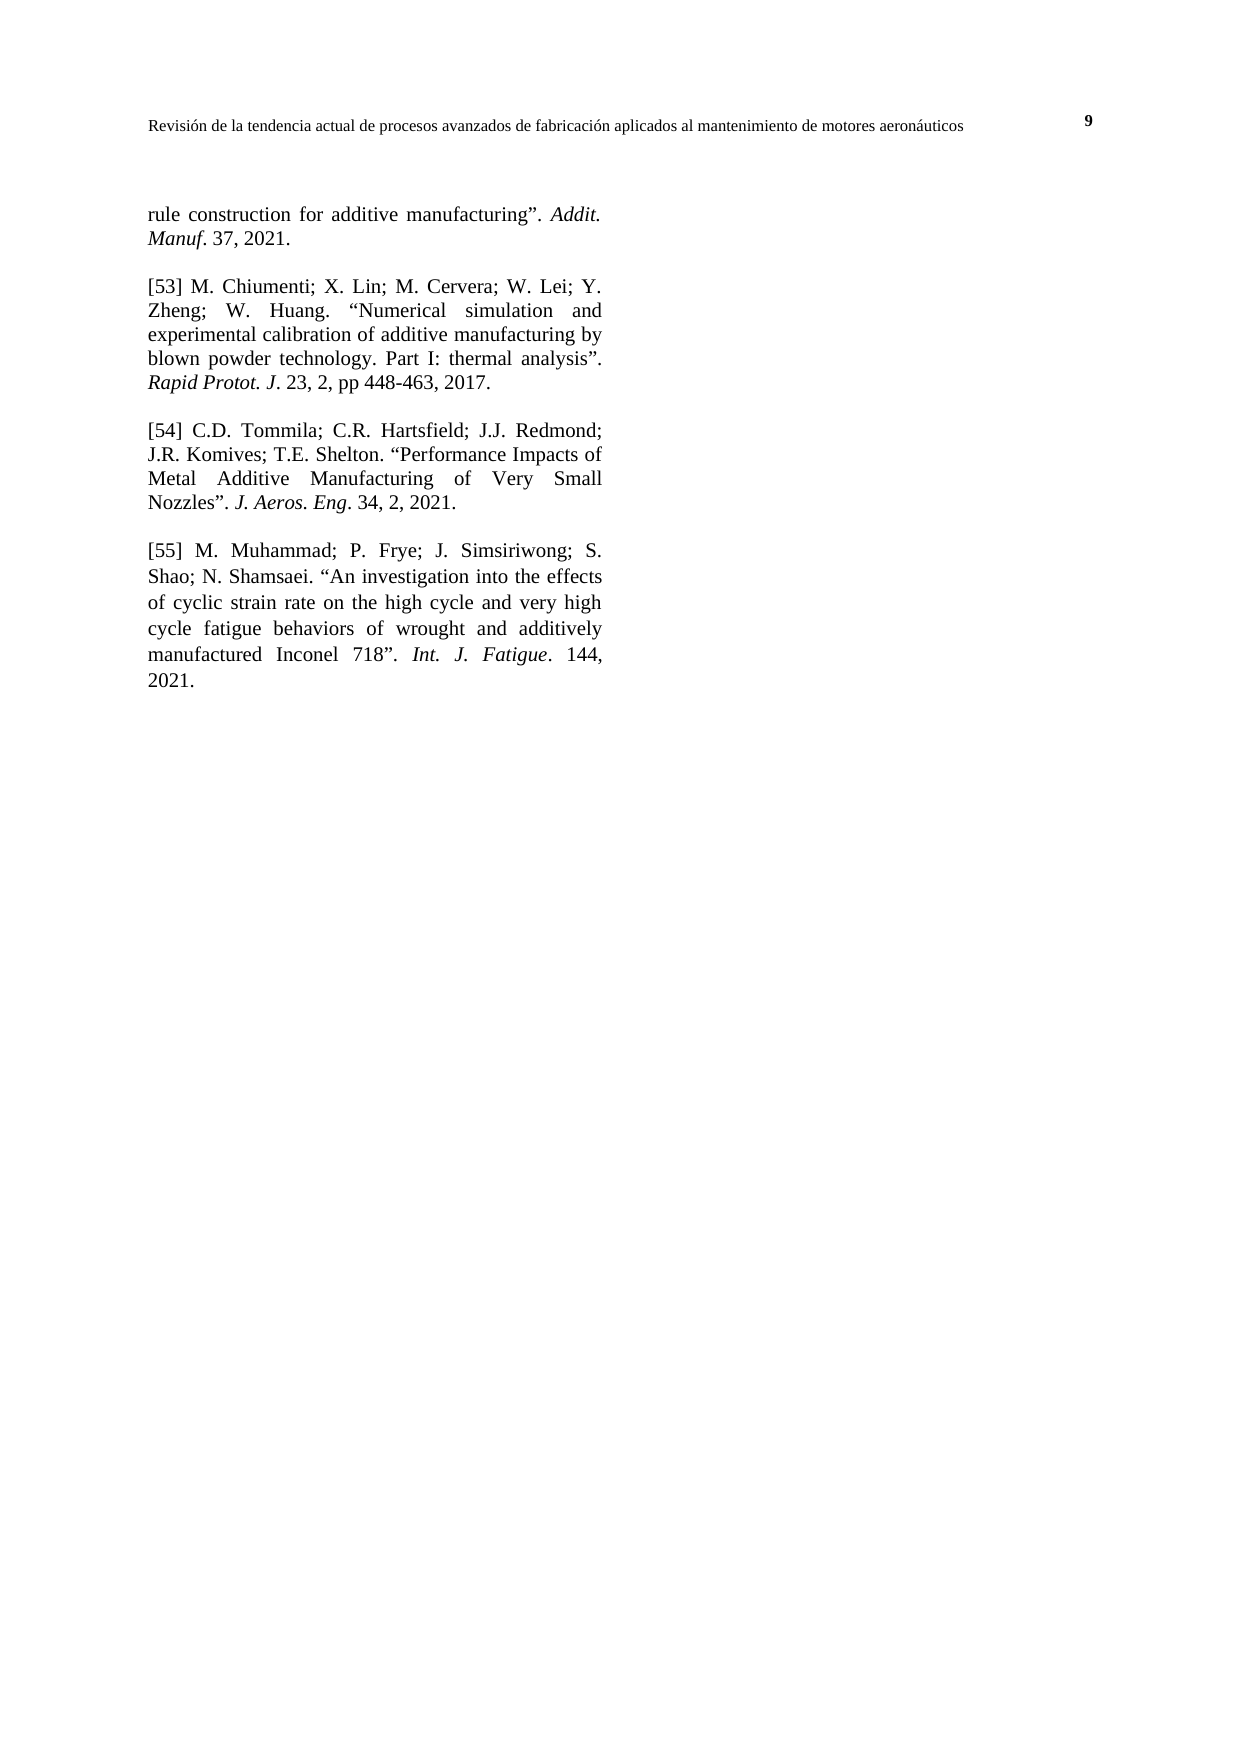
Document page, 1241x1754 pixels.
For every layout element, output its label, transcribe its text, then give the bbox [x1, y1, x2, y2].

text [53] M. Chiumenti; X. Lin; M. Cervera; W. Lei; Y. Zheng; W. Huang. “Numerical simulation and experimental calibration of additive manufacturing by blown powder technology. Part I: thermal analysis”. Rapid Protot. J. 23, 2, pp 448-463, 2017. [148, 274, 603, 394]
text [55] M. Muhammad; P. Frye; J. Simsiriwong; S. Shao; N. Shamsaei. “An investigation into the effects of cyclic strain rate on the high cycle and very high cycle fatigue behaviors of wrought and additively manufactured Inconel 718”. Int. J. Fatigue. 144, 2021. [148, 538, 603, 692]
text [54] C.D. Tommila; C.R. Hartsfield; J.J. Redmond; J.R. Komives; T.E. Shelton. “Performance Impacts of Metal Additive Manufacturing of Very Small Nozzles”. J. Aeros. Eng. 34, 2, 2021. [148, 418, 603, 514]
